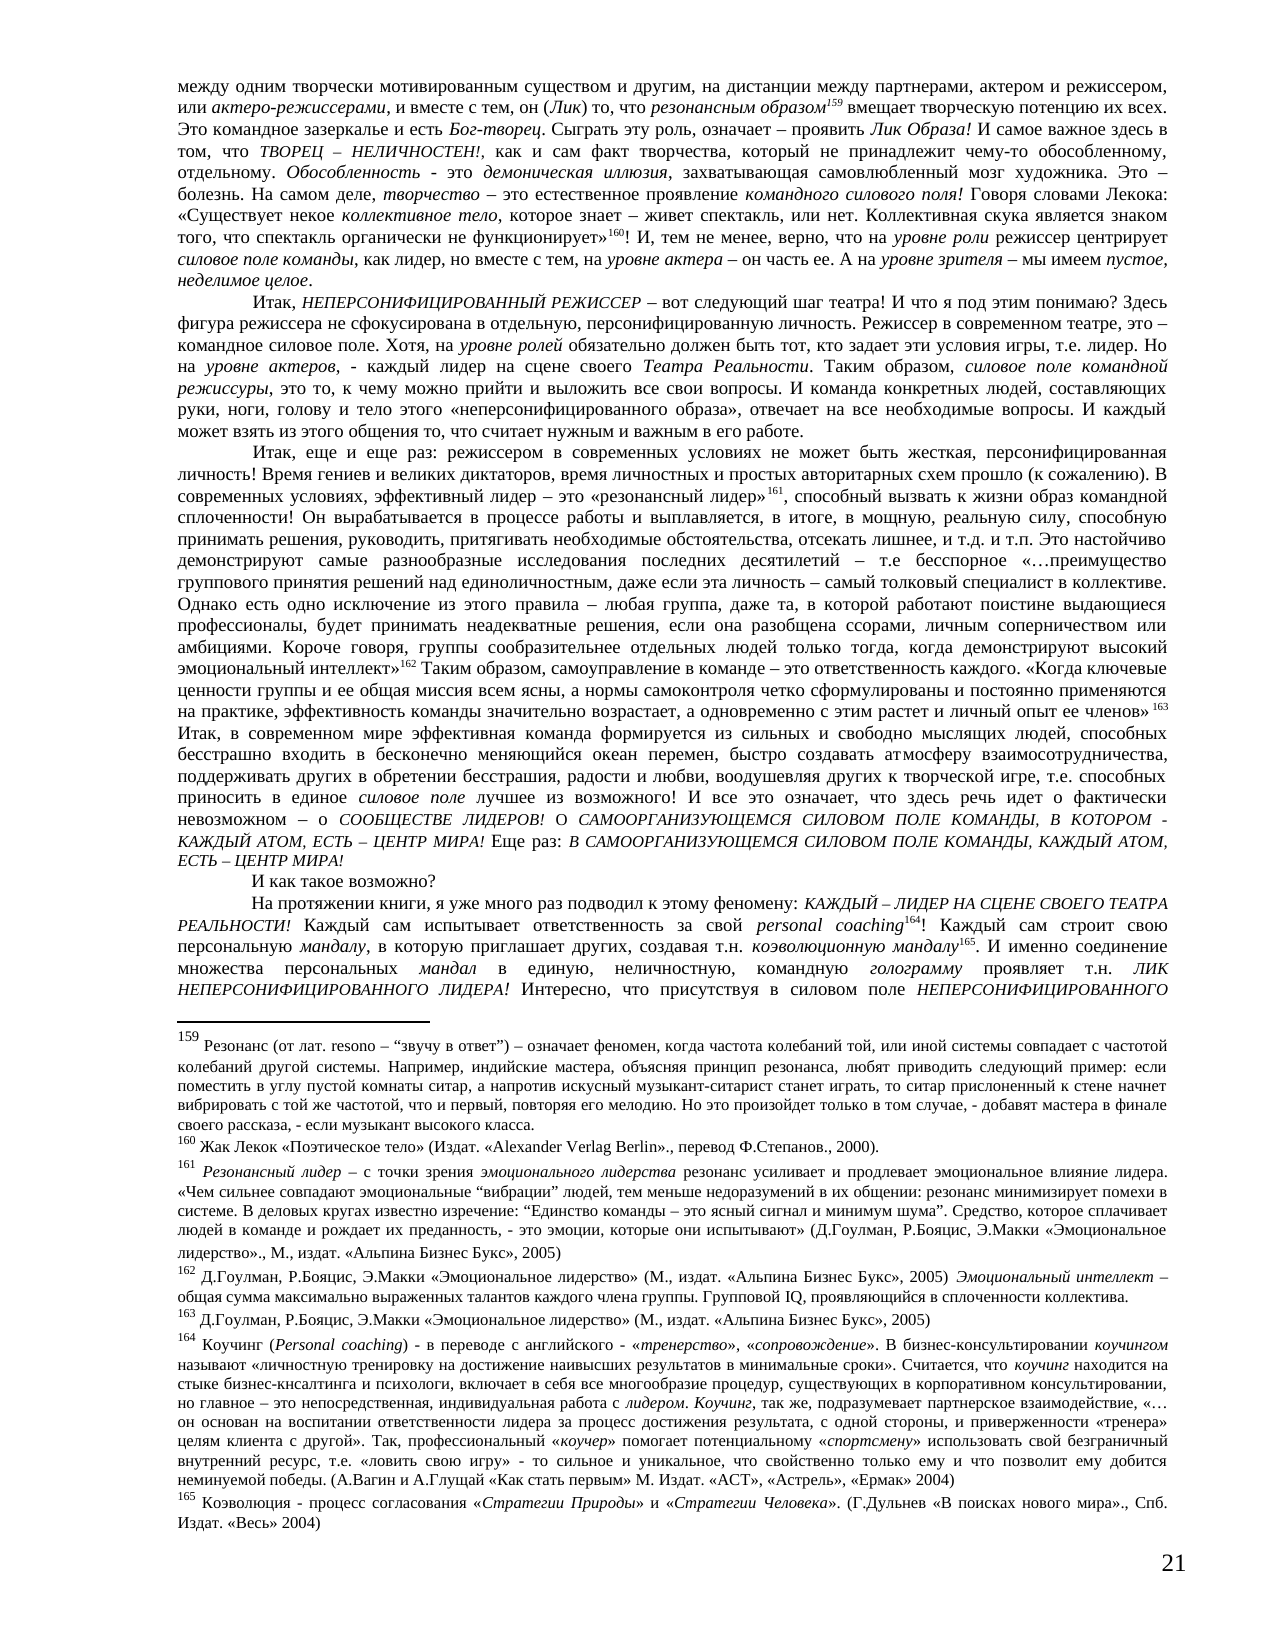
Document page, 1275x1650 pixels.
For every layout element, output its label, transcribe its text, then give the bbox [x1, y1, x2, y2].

text Итак, НЕПЕРСОНИФИЦИРОВАННЫЙ РЕЖИССЕР – вот следующий шаг театра! И что я под этим понимаю? Здесь фигура режиссера не сфокусирована в отдельную, персонифицированную личность. Режиссер в современном театре, это – командное силовое поле. Хотя, на уровне ролей обязательно должен быть тот, кто задает эти условия игры, т.е. лидер. Но на уровне актеров, - каждый лидер на сцене своего Театра Реальности. Таким образом, силовое поле командной режиссуры, это то, к чему можно прийти и выложить все свои вопросы. И команда конкретных людей, составляющих руки, ноги, голову и тело этого «неперсонифицированного образа», отвечает на все необходимые вопросы. И каждый может взять из этого общения то, что считает нужным и важным в его работе. [177, 291, 1168, 441]
text На протяжении книги, я уже много раз подводил к этому феномену: КАЖДЫЙ – ЛИДЕР НА СЦЕНЕ СВОЕГО ТЕАТРА РЕАЛЬНОСТИ! Каждый сам испытывает ответственность за свой personal coaching! Каждый сам строит свою персональную мандалу, в которую приглашает других, создавая т.н. коэволюционную мандалу. И именно соединение множества персональных мандал в единую, неличностную, командную голограмму проявляет т.н. ЛИК НЕПЕРСОНИФИЦИРОВАННОГО ЛИДЕРА! Интересно, что присутствуя в силовом поле НЕПЕРСОНИФИЦИРОВАННОГО ЛИДЕРА, резонансное, даже очень слабое воздействие приводит к очень большому эффекту. И это поистине чудо! Чудо слаженного, командного усилия! И что это означает? Если, например, в демонической версии линейный взгляд на проблему управления сводится к тому, что чем больше вложишь (энергии, материальных средств, нервов и так далее), тем больше отдача, то «…синергетика преподносит нам иной подход к проблеме управления: чрезмерная централизация чаще всего приводит к кризису. (…) В резонансном воздействии важна не величина, не сила управления, а его правильная пространственная организация, «архитектура». Надо «укалывать» среду в нужное место и время, топологически согласованное с ее собственной структурой. (…) Надо не строить и перестраивать, а раздражать, выводить, инициировать социальные системы на собственные механизмы развития. В итоге, чтобы хоть как-то сориентироваться в командных играх Театра Реальности, мы опять и опять, будем вынуждены обратиться к т.н. Виртуальному взгляду на процесс игры, к схеме, в которой зритель, актер и роль, сливаются в едином самоосвобождающемся танце. [177, 892, 1168, 1000]
text Итак, еще и еще раз: режиссером в современных условиях не может быть жесткая, персонифицированная личность! Время гениев и великих диктаторов, время личностных и простых авторитарных схем прошло (к сожалению). В современных условиях, эффективный лидер – это «резонансный лидер», способный вызвать к жизни образ командной сплоченности! Он вырабатывается в процессе работы и выплавляется, в итоге, в мощную, реальную силу, способную принимать решения, руководить, притягивать необходимые обстоятельства, отсекать лишнее, и т.д. и т.п. Это настойчиво демонстрируют самые разнообразные исследования последних десятилетий – т.е бесспорное «…преимущество группового принятия решений над единоличностным, даже если эта личность – самый толковый специалист в коллективе. Однако есть одно исключение из этого правила – любая группа, даже та, в которой работают поистине выдающиеся профессионалы, будет принимать неадекватные решения, если она разобщена ссорами, личным соперничеством или амбициями. Короче говоря, группы сообразительнее отдельных людей только тогда, когда демонстрируют высокий эмоциональный интеллект» Таким образом, самоуправление в команде – это ответственность каждого. «Когда ключевые ценности группы и ее общая миссия всем ясны, а нормы самоконтроля четко сформулированы и постоянно применяются на практике, эффективность команды значительно возрастает, а одновременно с этим растет и личный опыт ее членов» Итак, в современном мире эффективная команда формируется из сильных и свободно мыслящих людей, способных бесстрашно входить в бесконечно меняющийся океан перемен, быстро создавать атмосферу взаимосотрудничества, поддерживать других в обретении бесстрашия, радости и любви, воодушевляя других к творческой игре, т.е. способных приносить в единое силовое поле лучшее из возможного! И все это означает, что здесь речь идет о фактически невозможном – о СООБЩЕСТВЕ ЛИДЕРОВ! О САМООРГАНИЗУЮЩЕМСЯ СИЛОВОМ ПОЛЕ КОМАНДЫ, В КОТОРОМ - КАЖДЫЙ АТОМ, ЕСТЬ – ЦЕНТР МИРА! Еще раз: В САМООРГАНИЗУЮЩЕМСЯ СИЛОВОМ ПОЛЕ КОМАНДЫ, КАЖДЫЙ АТОМ, ЕСТЬ – ЦЕНТР МИРА! [177, 441, 1168, 870]
text И как такое возможно? [177, 870, 1168, 892]
text Дело в том, что нахождение себя в РЕЗОНАНСЕ с СИЛОВОМ ПОЛЕ КОМАНДЫ – самая благодарная позиция из возможных! Режиссерская воля к власти, страсть к игре в бога-творца – демонична в самой своей основе! Оказываясь, рано или поздно, в этой позиции, творчески одаренные лидеры, к величайшему сожалению, перестают понимать, что через присвоенную роль бога-творца проглядывает демонический лик! Лик Бога – это то, что возникает на дистанции между одним творчески мотивированным существом и другим, на дистанции между партнерами, актером и режиссером, или актеро-режиссерами, и вместе с тем, он (Лик) то, что резонансным образом вмещает творческую потенцию их всех. Это командное зазеркалье и есть Бог-творец. Сыграть эту роль, означает – проявить Лик Образа! И самое важное здесь в том, что ТВОРЕЦ – НЕЛИЧНОСТЕН!, как и сам факт творчества, который не принадлежит чему-то обособленному, отдельному. Обособленность - это демоническая иллюзия, захватывающая самовлюбленный мозг художника. Это – болезнь. На самом деле, творчество – это естественное проявление командного силового поля! Говоря словами Лекока: «Существует некое коллективное тело, которое знает – живет спектакль, или нет. Коллективная скука является знаком того, что спектакль органически не функционирует»! И, тем не менее, верно, что на уровне роли режиссер центрирует силовое поле команды, как лидер, но вместе с тем, на уровне актера – он часть ее. А на уровне зрителя – мы имеем пустое, неделимое целое. [177, 75, 1168, 291]
